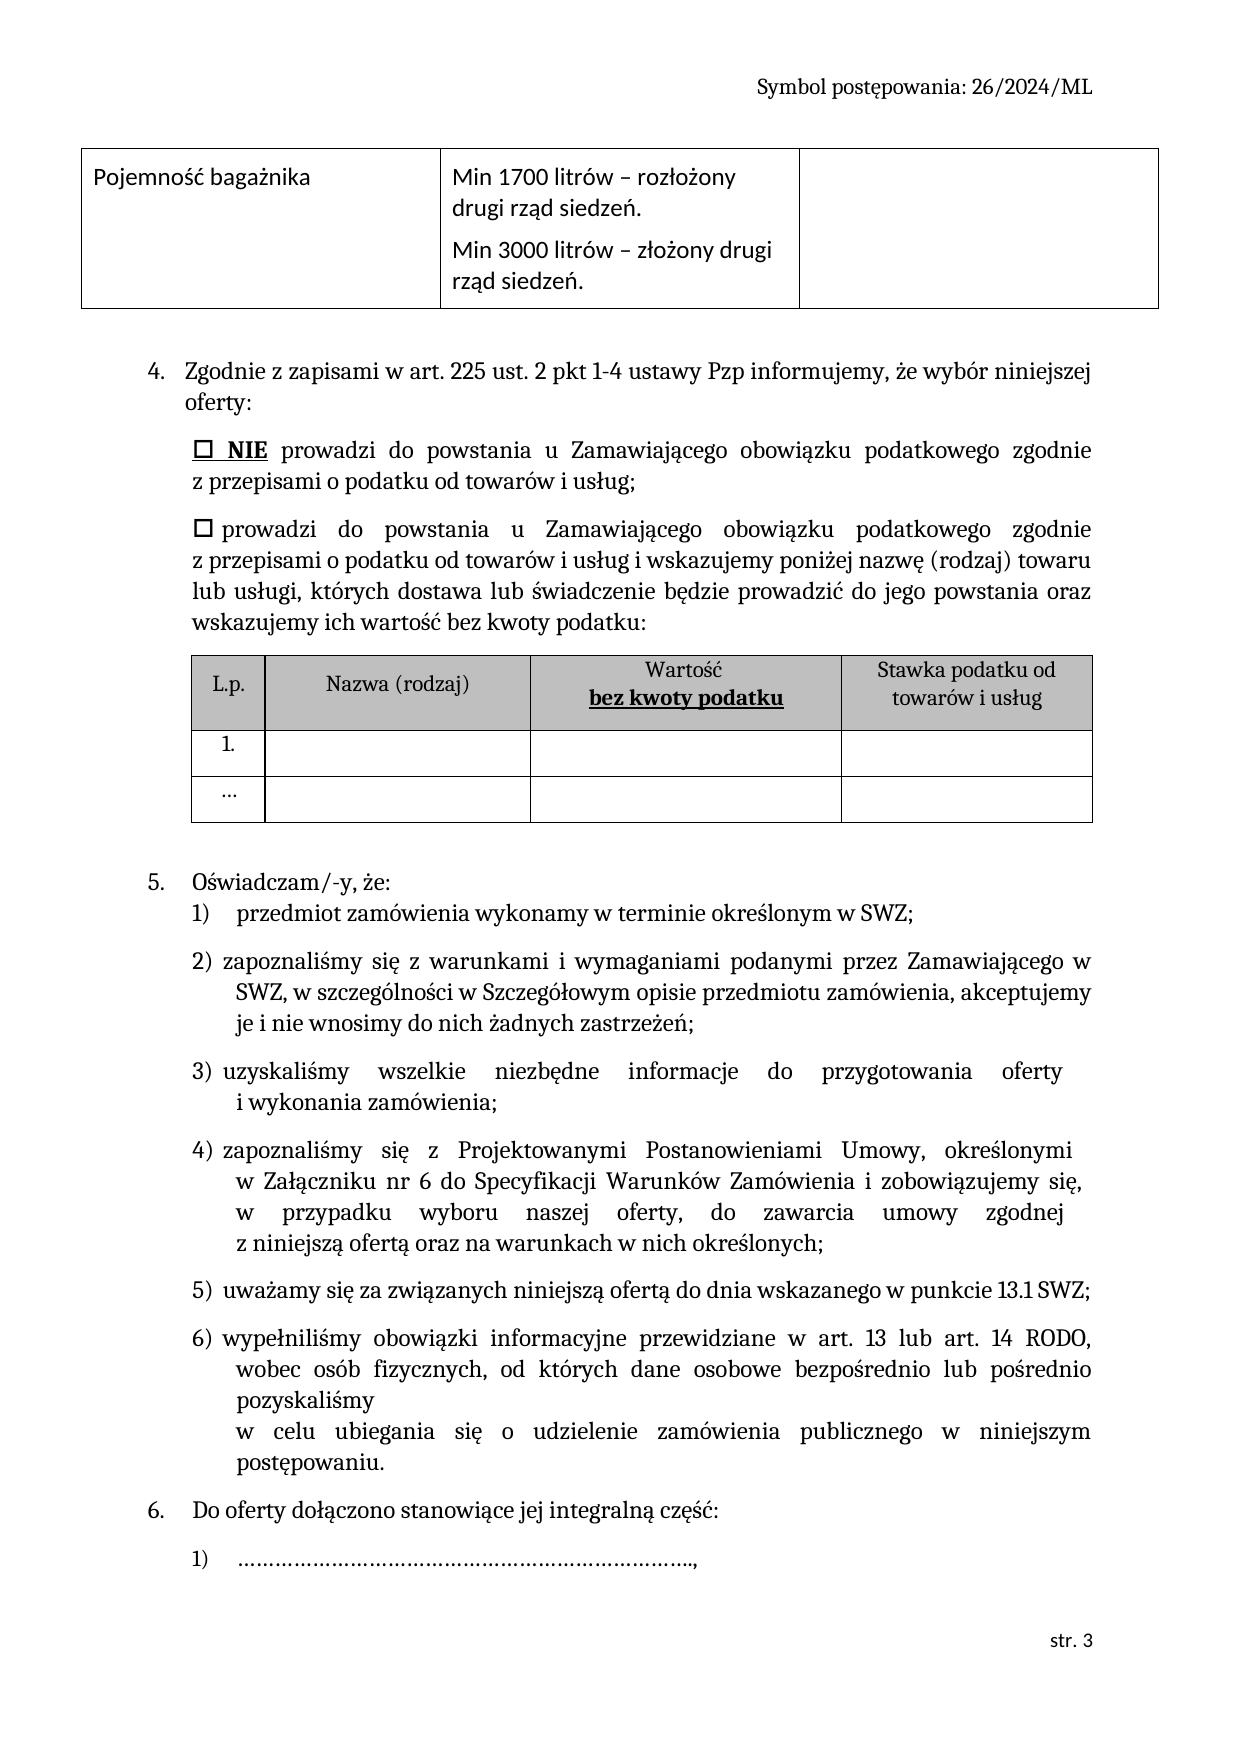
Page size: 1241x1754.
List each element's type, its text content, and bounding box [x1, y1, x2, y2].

list zapoznaliśmy się z Projektowanymi Postanowieniami Umowy, określonymi w Załączniku nr 6 do Specyfikacji Warunków Zamówienia i zobowiązujemy się, w przypadku wyboru naszej oferty, do zawarcia umowy zgodnej z niniejszą ofertą oraz na warunkach w nich określonych; [192, 1136, 1093, 1257]
list wypełniliśmy obowiązki informacyjne przewidziane w art. 13 lub art. 14 RODO, wobec osób fizycznych, od których dane osobowe bezpośrednio lub pośrednio pozyskaliśmy w celu ubiegania się o udzielenie zamówienia publicznego w niniejszym postępowaniu. [192, 1324, 1093, 1477]
list przedmiot zamówienia wykonamy w terminie określonym w SWZ; [192, 899, 1093, 928]
list zapoznaliśmy się z warunkami i wymaganiami podanymi przez Zamawiającego w SWZ, w szczególności w Szczegółowym opisie przedmiotu zamówienia, akceptujemy je i nie wnosimy do nich żadnych zastrzeżeń; [192, 947, 1093, 1038]
table_header Nazwa (rodzaj) [266, 656, 530, 730]
list Do oferty dołączono stanowiące jej integralną część: [148, 1496, 1093, 1525]
list Zgodnie z zapisami w art. 225 ust. 2 pkt 1-4 ustawy Pzp informujemy, że wybór niniejszej oferty: [148, 357, 1093, 417]
table_header L.p. [192, 656, 264, 730]
list ………………………………………………………………., [192, 1544, 1093, 1572]
table_cell [842, 731, 1092, 776]
table_cell Min 1700 litrów – rozłożony drugi rząd siedzeń. Min 3000 litrów – złożony drugi rząd siedzeń. [441, 149, 799, 308]
table_cell [531, 731, 841, 776]
table_header Wartość bez kwoty podatku [531, 656, 841, 730]
table_cell [266, 731, 530, 776]
list uzyskaliśmy wszelkie niezbędne informacje do przygotowania oferty i wykonania zamówienia; [192, 1057, 1093, 1117]
text prowadzi do powstania u Zamawiającego obowiązku podatkowego zgodnie z przepisami o podatku od towarów i usług i wskazujemy poniżej nazwę (rodzaj) towaru lub usługi, których dostawa lub świadczenie będzie prowadzić do jego powstania oraz wskazujemy ich wartość bez kwoty podatku: [192, 514, 1093, 636]
table_cell [266, 777, 530, 822]
list uważamy się za związanych niniejszą ofertą do dnia wskazanego w punkcie 13.1 SWZ; [192, 1276, 1093, 1305]
table_cell 1. [192, 731, 264, 776]
text NIE prowadzi do powstania u Zamawiającego obowiązku podatkowego zgodnie z przepisami o podatku od towarów i usług; [192, 436, 1093, 496]
table_cell Pojemność bagażnika [82, 149, 440, 308]
table_cell [800, 149, 1158, 308]
list Oświadczam/-y, że: [148, 868, 1093, 897]
table_header Stawka podatku od towarów i usług [842, 656, 1092, 730]
table_cell … [192, 777, 264, 822]
table_cell [842, 777, 1092, 822]
table_cell [531, 777, 841, 822]
